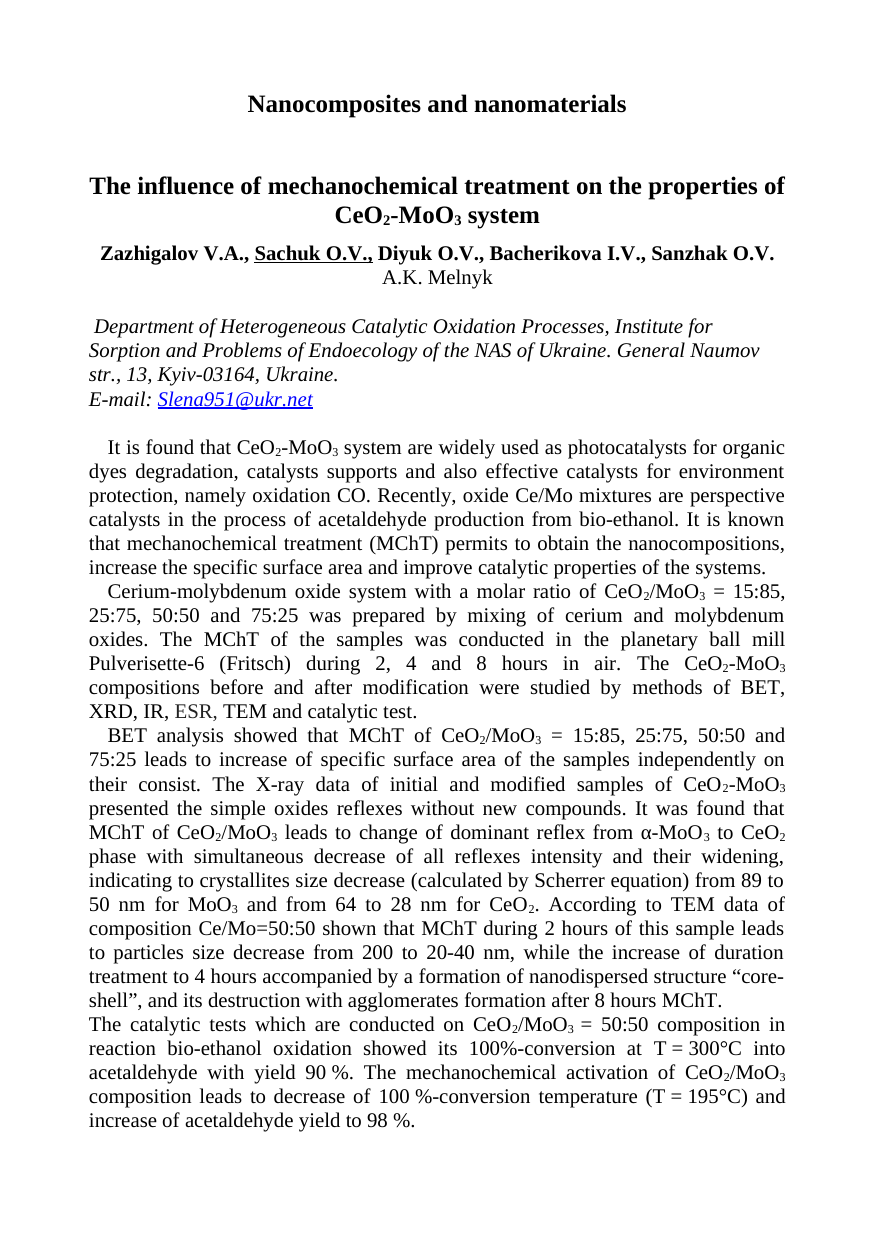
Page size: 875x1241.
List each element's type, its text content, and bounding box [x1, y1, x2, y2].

text ВЕТ analysis showed that MChT of CeO2/MoO3 = 15:85, 25:75, 50:50 and 75:25 leads to increase of specific surface area of the samples independently on their consist. The X-ray data of initial and modified samples of CeO2-MoO3 presented the simple oxides reflexes without new compounds. It was found that MChT of CeO2/MoO3 leads to change of dominant reflex from α-MoO3 to CeO2 phase with simultaneous decrease of all reflexes intensity and their widening, indicating to crystallites size decrease (calculated by Scherrer equation) from 89 to 50 nm for MoO3 and from 64 to 28 nm for CeO2. According to TEM data of composition Ce/Mo=50:50 shown that MChT during 2 hours of this sample leads to particles size decrease from 200 to 20-40 nm, while the increase of duration treatment to 4 hours accompanied by a formation of nanodispersed structure “core-shell”, and its destruction with agglomerates formation after 8 hours MChT. [89, 723, 785, 1012]
text Zazhigalov V.A., Sachuk O.V., Diyuk O.V., Bacherikova I.V., Sanzhak O.V. A.K. Melnyk [89, 241, 785, 289]
subtitle The influence of mechanochemical treatment on the properties of CeO2-MoO3 system [89, 171, 785, 229]
text The catalytic tests which are conducted on CeO2/MoO3 = 50:50 composition in reaction bio-ethanol oxidation showed its 100%-conversion at T = 300°С into acetaldehyde with yield 90 %. The mechanochemical activation of CeO2/MoO3 composition leads to decrease of 100 %-conversion temperature (T = 195°С) and increase of acetaldehyde yield to 98 %. [89, 1012, 785, 1132]
text Department of Heterogeneous Catalytic Oxidation Processes, Institute for Sorption and Problems of Endoecology of the NAS of Ukraine. General Naumov str., 13, Kyiv-03164, Ukraine. [89, 314, 785, 386]
text Nanocomposites and nanomaterials [89, 89, 785, 117]
text It is found that CeO2-MoO3 system are widely used as photocatalysts for organic dyes degradation, catalysts supports and also effective catalysts for environment protection, namely oxidation CO. Recently, oxide Ce/Mo mixtures are perspective catalysts in the process of acetaldehyde production from bio-ethanol. It is known that mechanochemical treatment (MChT) permits to obtain the nanocompositions, increase the specific surface area and improve catalytic properties of the systems. [89, 434, 785, 579]
text Cerium-molybdenum oxide system with a molar ratio of CeO2/MoO3 = 15:85, 25:75, 50:50 and 75:25 was prepared by mixing of cerium and molybdenum oxides. The MChT of the samples was conducted in the planetary ball mill Pulverisette-6 (Fritsch) during 2, 4 and 8 hours in air. The CeO2-MoO3 compositions before and after modification were studied by methods of BET, XRD, IR, ESR, ТЕМ and catalytic test. [89, 579, 785, 723]
text E-mail: Slena951@ukr.net [89, 386, 785, 411]
